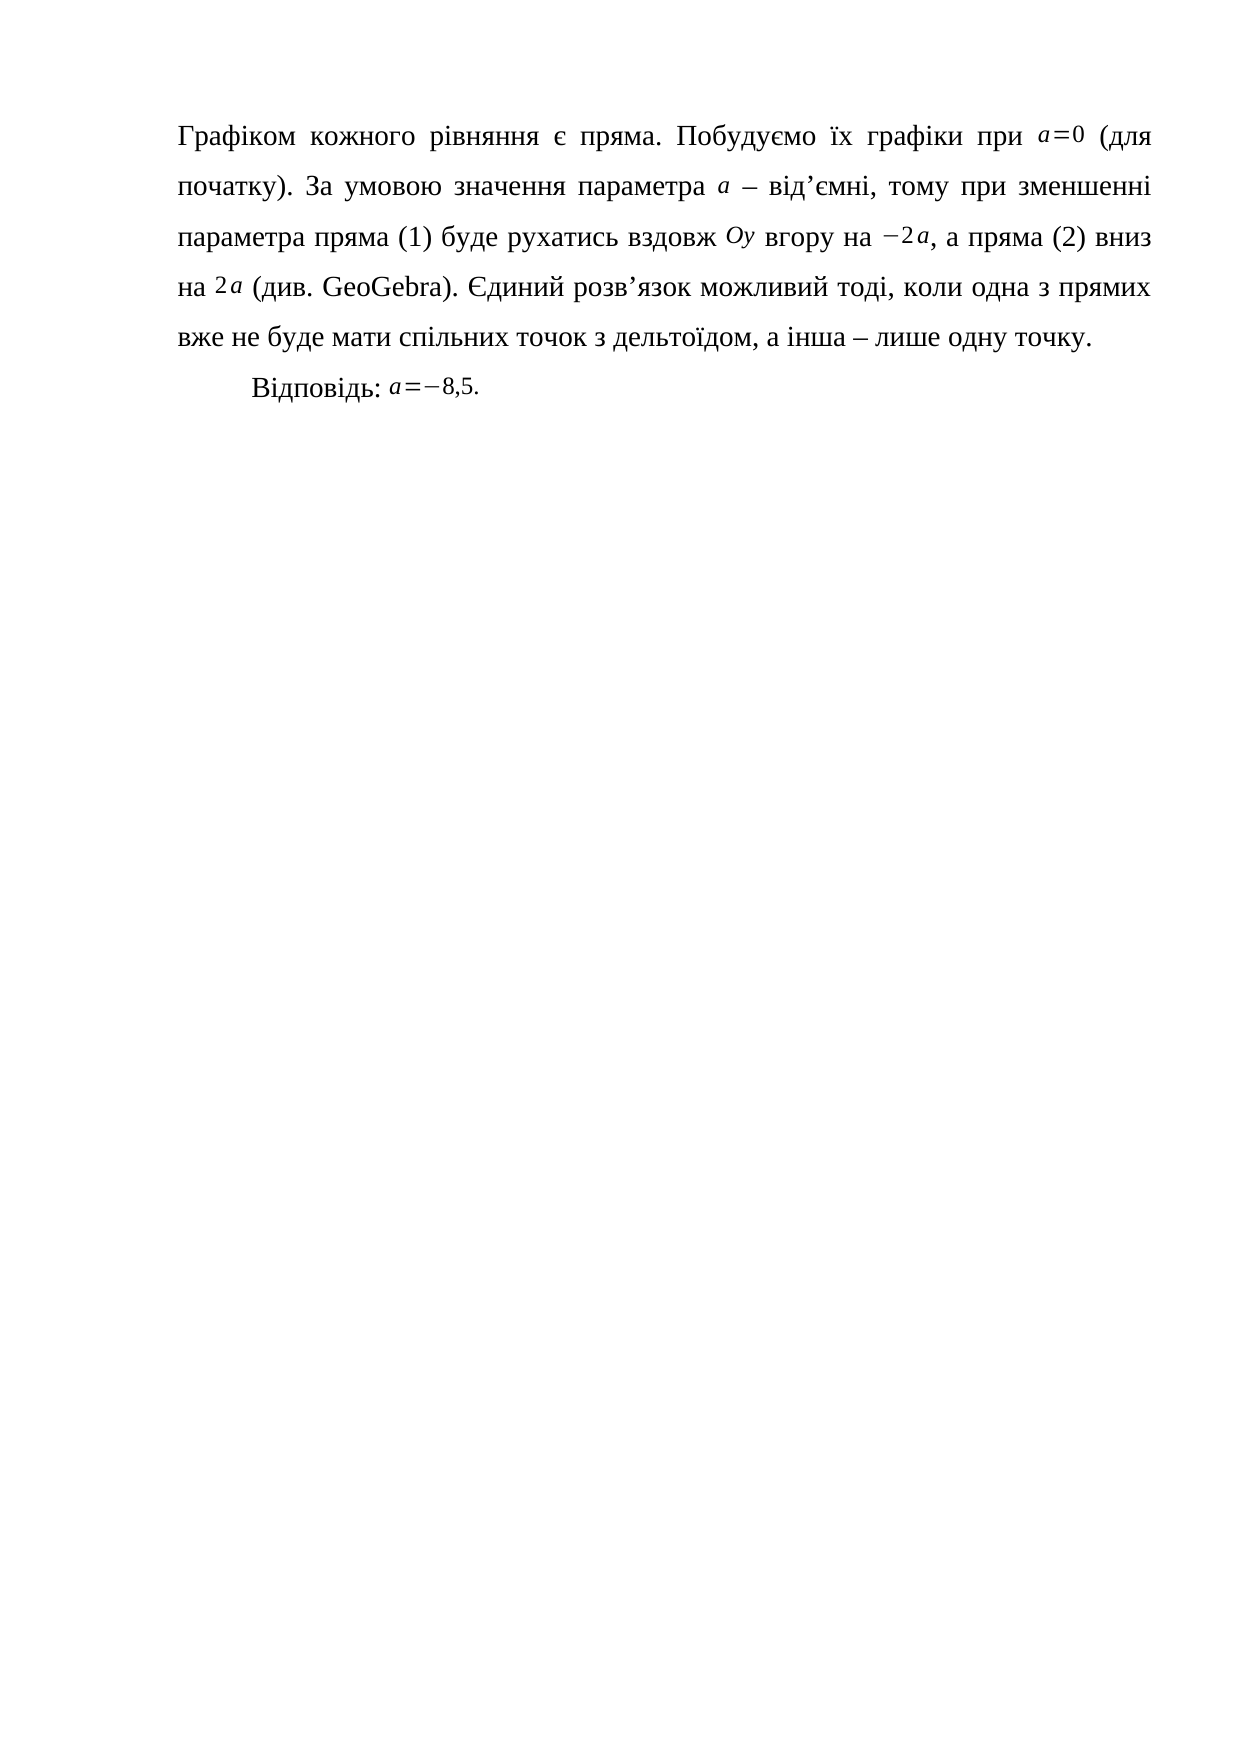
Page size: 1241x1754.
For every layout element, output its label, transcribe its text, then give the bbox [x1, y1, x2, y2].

text Відповідь: [177, 370, 1152, 403]
text Графіком кожного рівняння є пряма. Побудуємо їх графіки при (для початку). За умовою значення параметра – від’ємні, тому при зменшенні параметра пряма (1) буде рухатись вздовж вгору на , а пряма (2) вниз на (див. GeoGebra). Єдиний розв’язок можливий тоді, коли одна з прямих вже не буде мати спільних точок з дельтоїдом, а інша – лише одну точку. [177, 118, 1152, 353]
